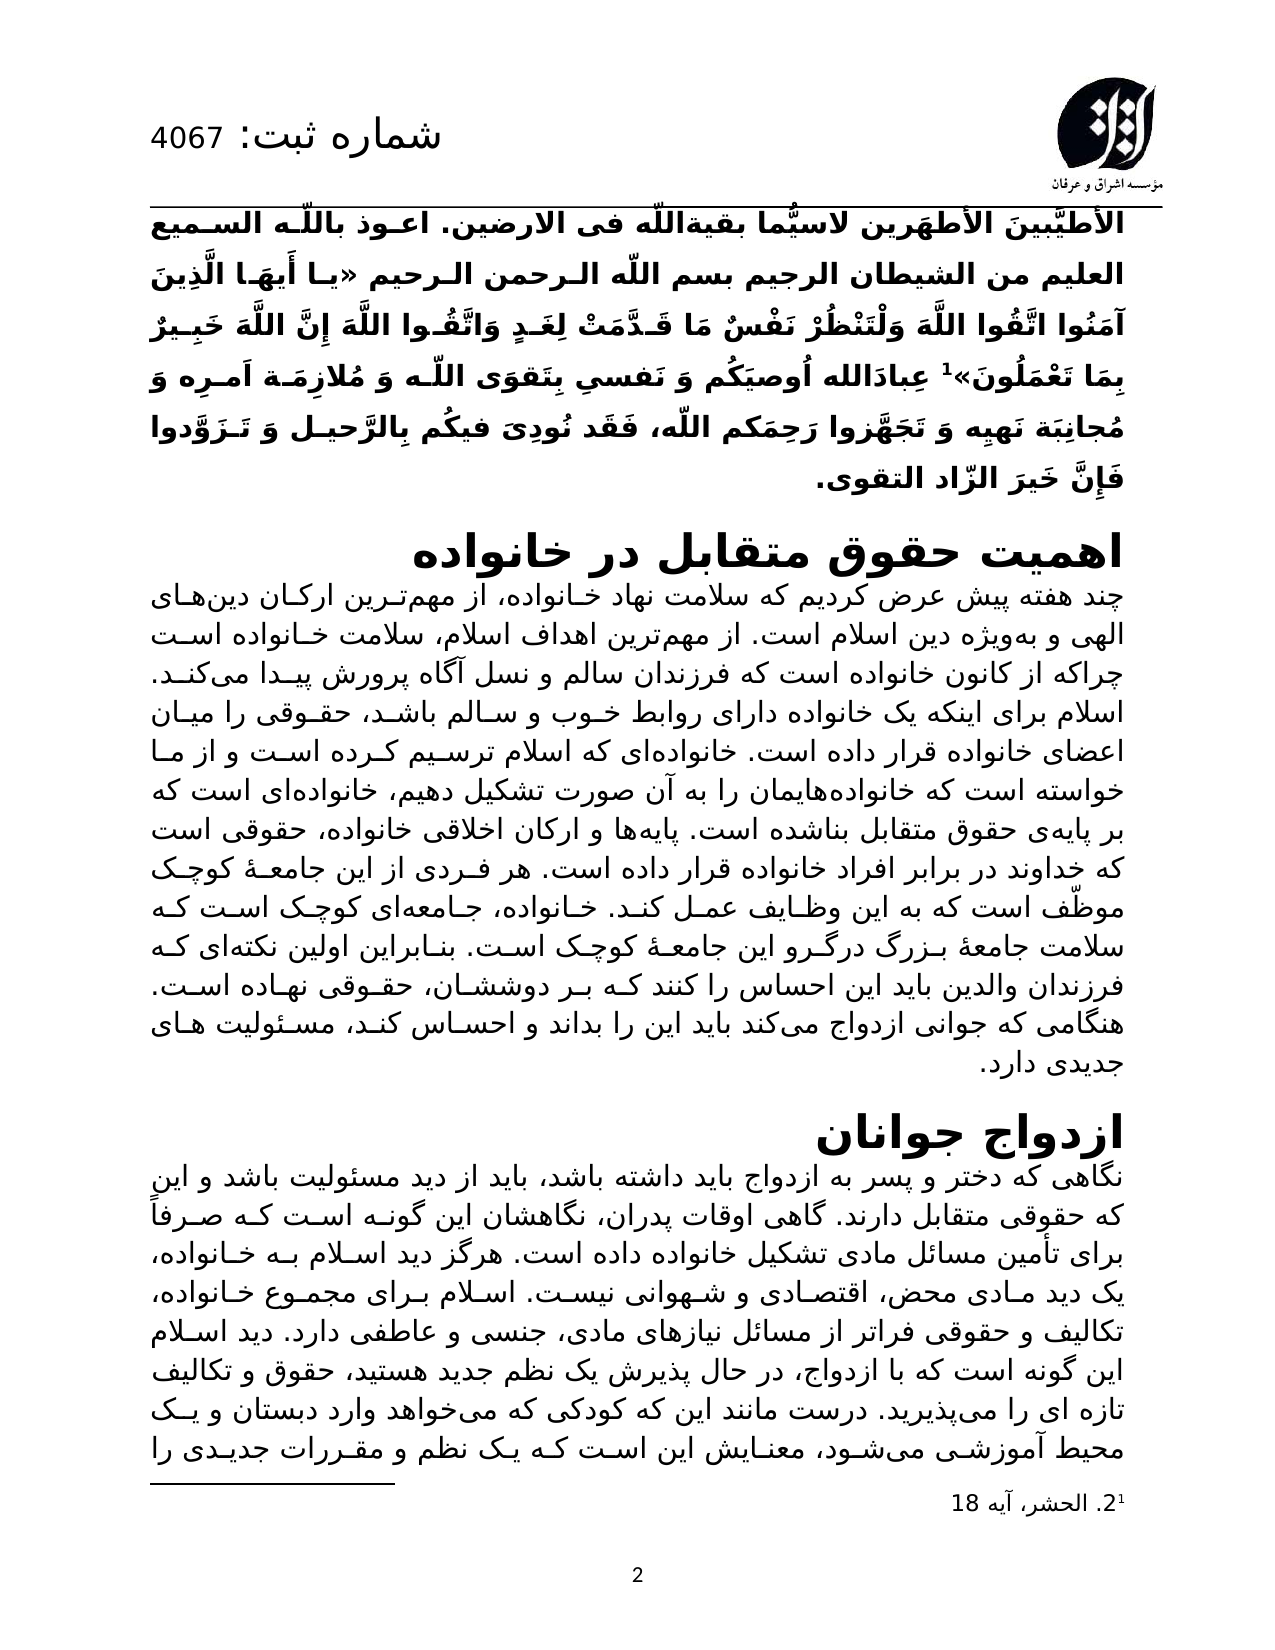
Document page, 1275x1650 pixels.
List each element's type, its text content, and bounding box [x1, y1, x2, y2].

subtitle ازدواج جوانان [150, 1106, 1125, 1159]
text چند هفته پیش عرض کردیم که سلامت نهاد خانواده، از مهم‌ترین ارکان دین‌های الهی و به‌ویژه دین اسلام است. از مهم‌ترین اهداف اسلام، سلامت خانواده است چراکه از کانون خانواده است که فرزندان سالم و نسل آگاه پرورش پیدا می‌کند. اسلام برای اینکه یک خانواده دارای روابط خوب و سالم باشد، حقوقی را میان اعضای خانواده قرار داده است. خانواده‌ای که اسلام ترسیم کرده است و از ما خواسته است که خانواده‌هایمان را به آن صورت تشکیل دهیم، خانواده‌ای است که بر پایه‌ی حقوق متقابل بناشده است. پایه‌ها و ارکان اخلاقی خانواده، حقوقی است که خداوند در برابر افراد خانواده قرار داده است. هر فردی از این جامعهٔ کوچک موظّف است که به این وظایف عمل کند. خانواده، جامعه‌ای کوچک است که سلامت جامعهٔ بزرگ درگرو این جامعهٔ کوچک است. بنابراین اولین نکته‌ای که فرزندان والدین باید این احساس را کنند که بر دوششان، حقوقی نهاده است. هنگامی که جوانی ازدواج می‌کند باید این را بداند و احساس کند، مسئولیت های جدیدی دارد. [150, 578, 1125, 1080]
subtitle اهمیت حقوق متقابل در خانواده [150, 525, 1125, 578]
picture [1048, 76, 1164, 194]
